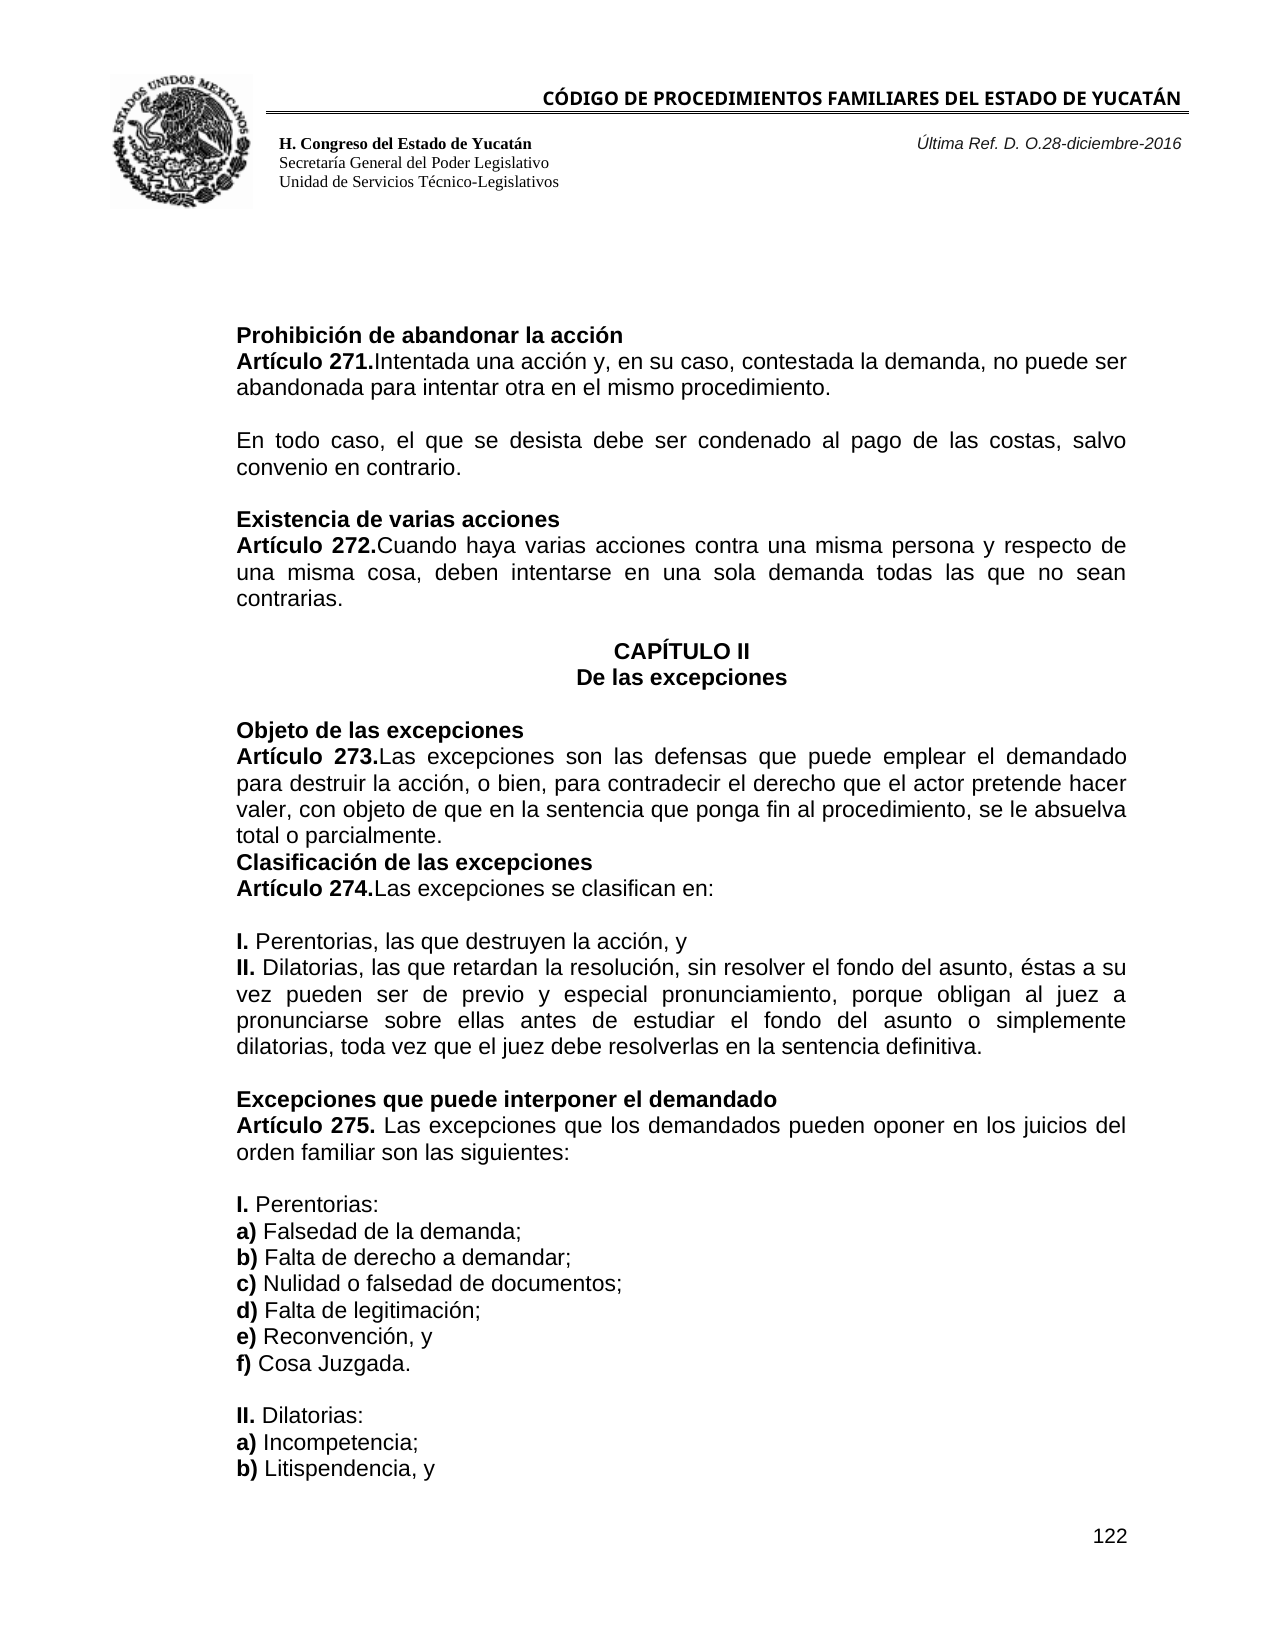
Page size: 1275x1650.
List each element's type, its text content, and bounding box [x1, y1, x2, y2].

text Artículo 272.Cuando haya varias acciones contra una misma persona y respecto de una misma cosa, deben intentarse en una sola demanda todas las que no sean contrarias. [236, 532, 1127, 612]
list II. Dilatorias: [236, 1402, 1127, 1428]
list I. Perentorias: [236, 1191, 1127, 1218]
list d) Falta de legitimación; [236, 1297, 1127, 1323]
text Clasificación de las excepciones [236, 849, 1127, 875]
list f) Cosa Juzgada. [236, 1349, 1127, 1376]
text CAPÍTULO II [236, 638, 1127, 664]
list e) Reconvención, y [236, 1323, 1127, 1349]
text Existencia de varias acciones [236, 506, 1127, 532]
list I. Perentorias, las que destruyen la acción, y [236, 928, 1127, 954]
text En todo caso, el que se desista debe ser condenado al pago de las costas, salvo convenio en contrario. [236, 427, 1127, 480]
text Prohibición de abandonar la acción [236, 322, 1127, 348]
text Artículo 273.Las excepciones son las defensas que puede emplear el demandado para destruir la acción, o bien, para contradecir el derecho que el actor pretende hacer valer, con objeto de que en la sentencia que ponga fin al procedimiento, se le absuelva total o parcialmente. [236, 743, 1127, 849]
list a) Falsedad de la demanda; [236, 1218, 1127, 1244]
text De las excepciones [236, 664, 1127, 691]
list II. Dilatorias, las que retardan la resolución, sin resolver el fondo del asunto, éstas a su vez pueden ser de previo y especial pronunciamiento, porque obligan al juez a pronunciarse sobre ellas antes de estudiar el fondo del asunto o simplemente dilatorias, toda vez que el juez debe resolverlas en la sentencia definitiva. [236, 954, 1127, 1059]
list c) Nulidad o falsedad de documentos; [236, 1270, 1127, 1297]
text Objeto de las excepciones [236, 717, 1127, 743]
list a) Incompetencia; [236, 1428, 1127, 1455]
text Excepciones que puede interponer el demandado [236, 1086, 1127, 1112]
list b) Falta de derecho a demandar; [236, 1244, 1127, 1270]
list b) Litispendencia, y [236, 1455, 1127, 1481]
text Artículo 271.Intentada una acción y, en su caso, contestada la demanda, no puede ser abandonada para intentar otra en el mismo procedimiento. [236, 348, 1127, 401]
text Artículo 274.Las excepciones se clasifican en: [236, 875, 1127, 901]
text Artículo 275. Las excepciones que los demandados pueden oponer en los juicios del orden familiar son las siguientes: [236, 1112, 1127, 1165]
